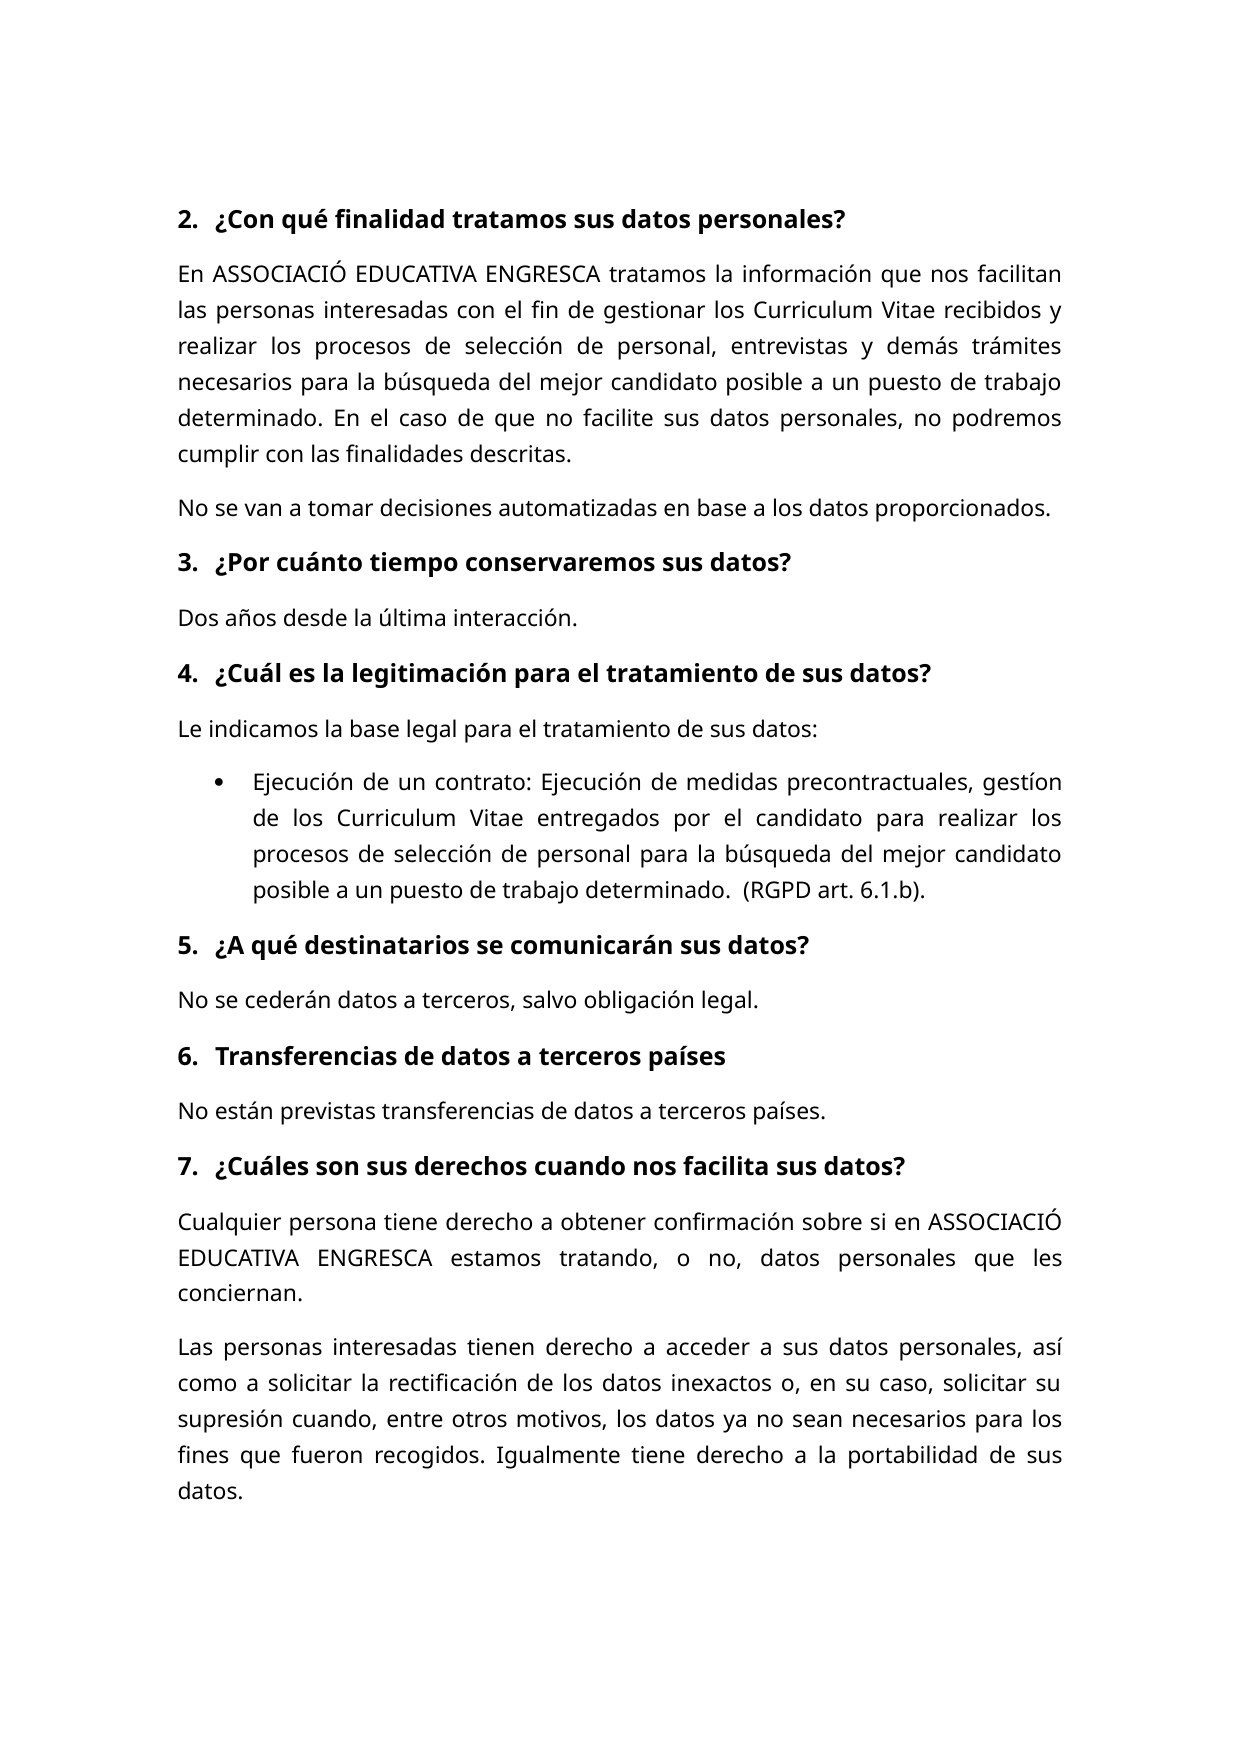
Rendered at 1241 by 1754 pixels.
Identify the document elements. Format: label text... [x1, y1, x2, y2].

list Ejecución de un contrato: Ejecución de medidas precontractuales, gestíon de los Curriculum Vitae entregados por el candidato para realizar los procesos de selección de personal para la búsqueda del mejor candidato posible a un puesto de trabajo determinado. (RGPD art. 6.1.b). [215, 766, 1063, 905]
text Le indicamos la base legal para el tratamiento de sus datos: [177, 712, 1063, 744]
list Transferencias de datos a terceros países [177, 1038, 1063, 1072]
text No están previstas transferencias de datos a terceros países. [177, 1095, 1063, 1126]
text Las personas interesadas tienen derecho a acceder a sus datos personales, así como a solicitar la rectificación de los datos inexactos o, en su caso, solicitar su supresión cuando, entre otros motivos, los datos ya no sean necesarios para los fines que fueron recogidos. Igualmente tiene derecho a la portabilidad de sus datos. [177, 1331, 1063, 1506]
list ¿Cuáles son sus derechos cuando nos facilita sus datos? [177, 1149, 1063, 1183]
text Dos años desde la última interacción. [177, 602, 1063, 633]
list ¿Por cuánto tiempo conservaremos sus datos? [177, 545, 1063, 579]
list ¿Con qué finalidad tratamos sus datos personales? [177, 201, 1063, 235]
text En ASSOCIACIÓ EDUCATIVA ENGRESCA tratamos la información que nos facilitan las personas interesadas con el fin de gestionar los Curriculum Vitae recibidos y realizar los procesos de selección de personal, entrevistas y demás trámites necesarios para la búsqueda del mejor candidato posible a un puesto de trabajo determinado. En el caso de que no facilite sus datos personales, no podremos cumplir con las finalidades descritas. [177, 258, 1063, 469]
list ¿Cuál es la legitimación para el tratamiento de sus datos? [177, 656, 1063, 690]
text No se van a tomar decisiones automatizadas en base a los datos proporcionados. [177, 491, 1063, 523]
text No se cederán datos a terceros, salvo obligación legal. [177, 984, 1063, 1016]
list ¿A qué destinatarios se comunicarán sus datos? [177, 928, 1063, 962]
text Cualquier persona tiene derecho a obtener confirmación sobre si en ASSOCIACIÓ EDUCATIVA ENGRESCA estamos tratando, o no, datos personales que les conciernan. [177, 1206, 1063, 1309]
